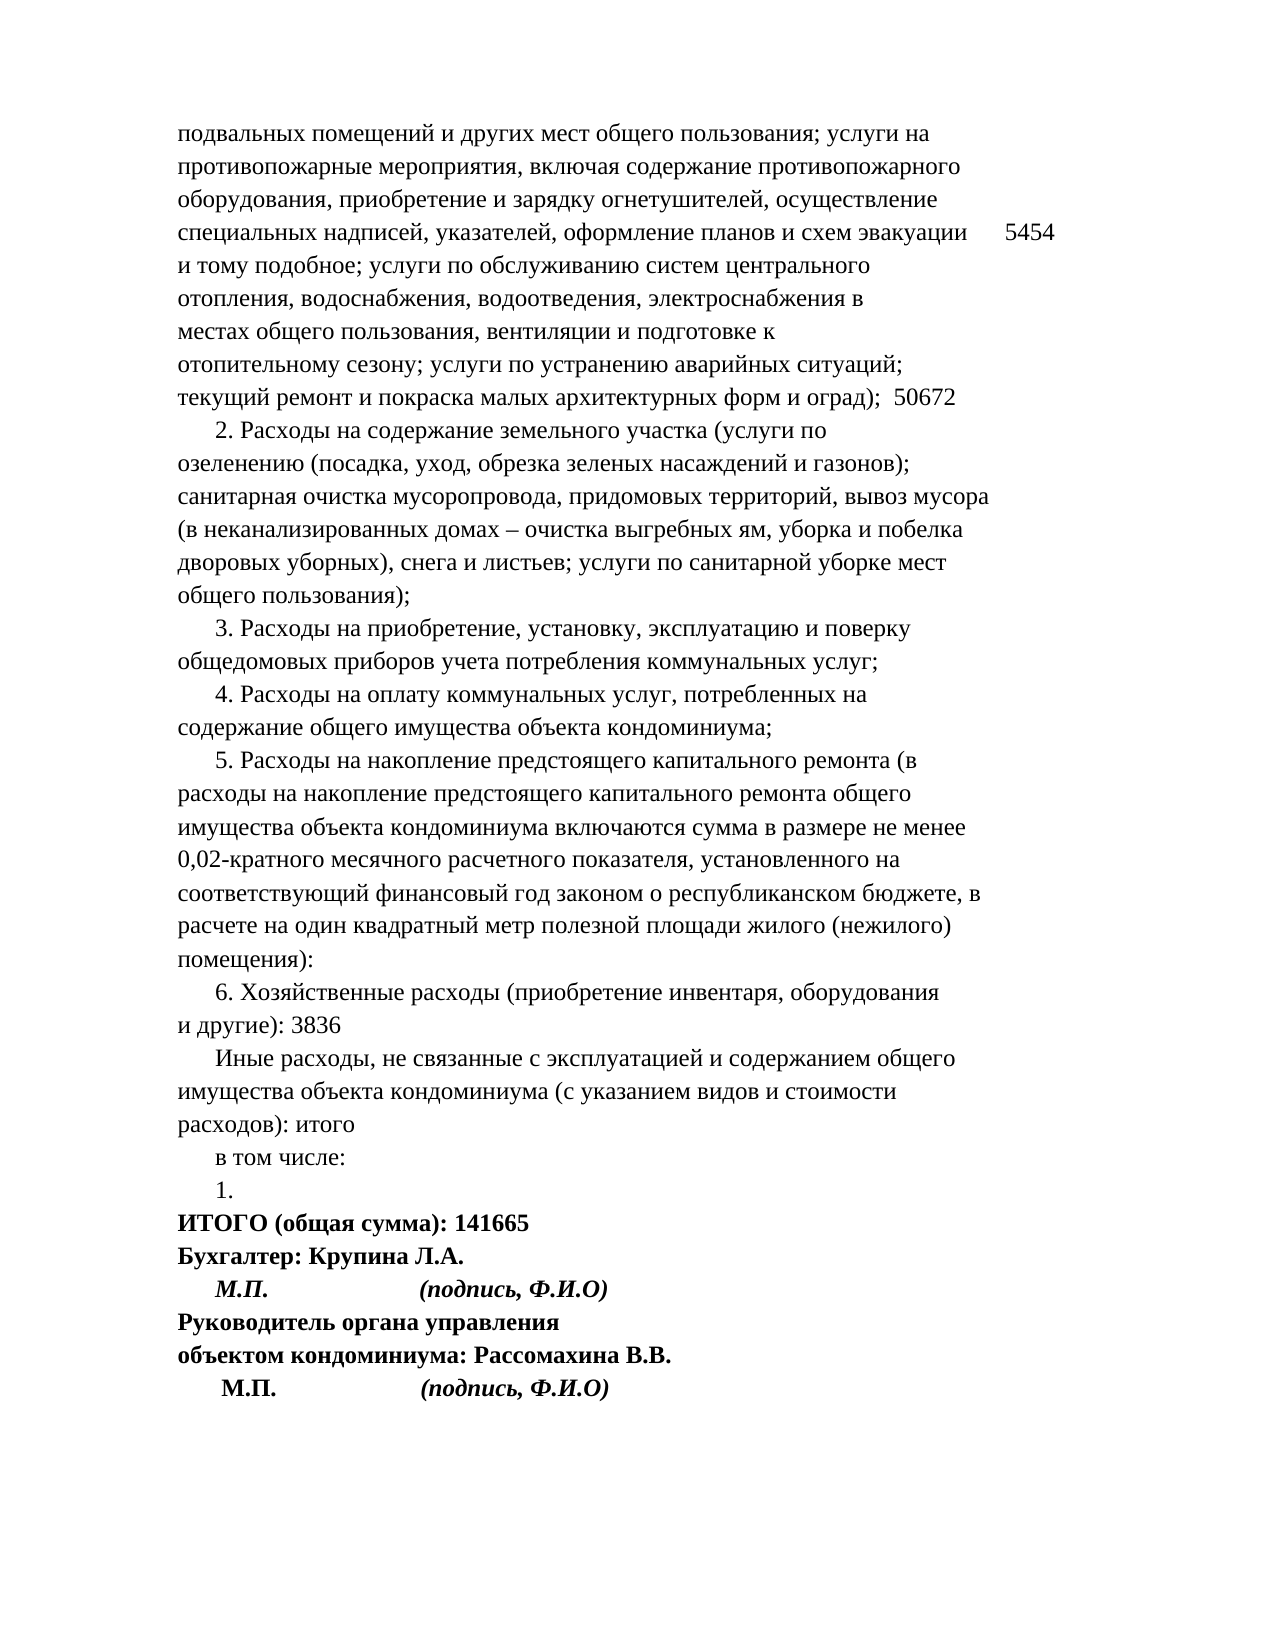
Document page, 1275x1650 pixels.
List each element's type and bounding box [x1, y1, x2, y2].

text [177, 118, 1186, 1402]
